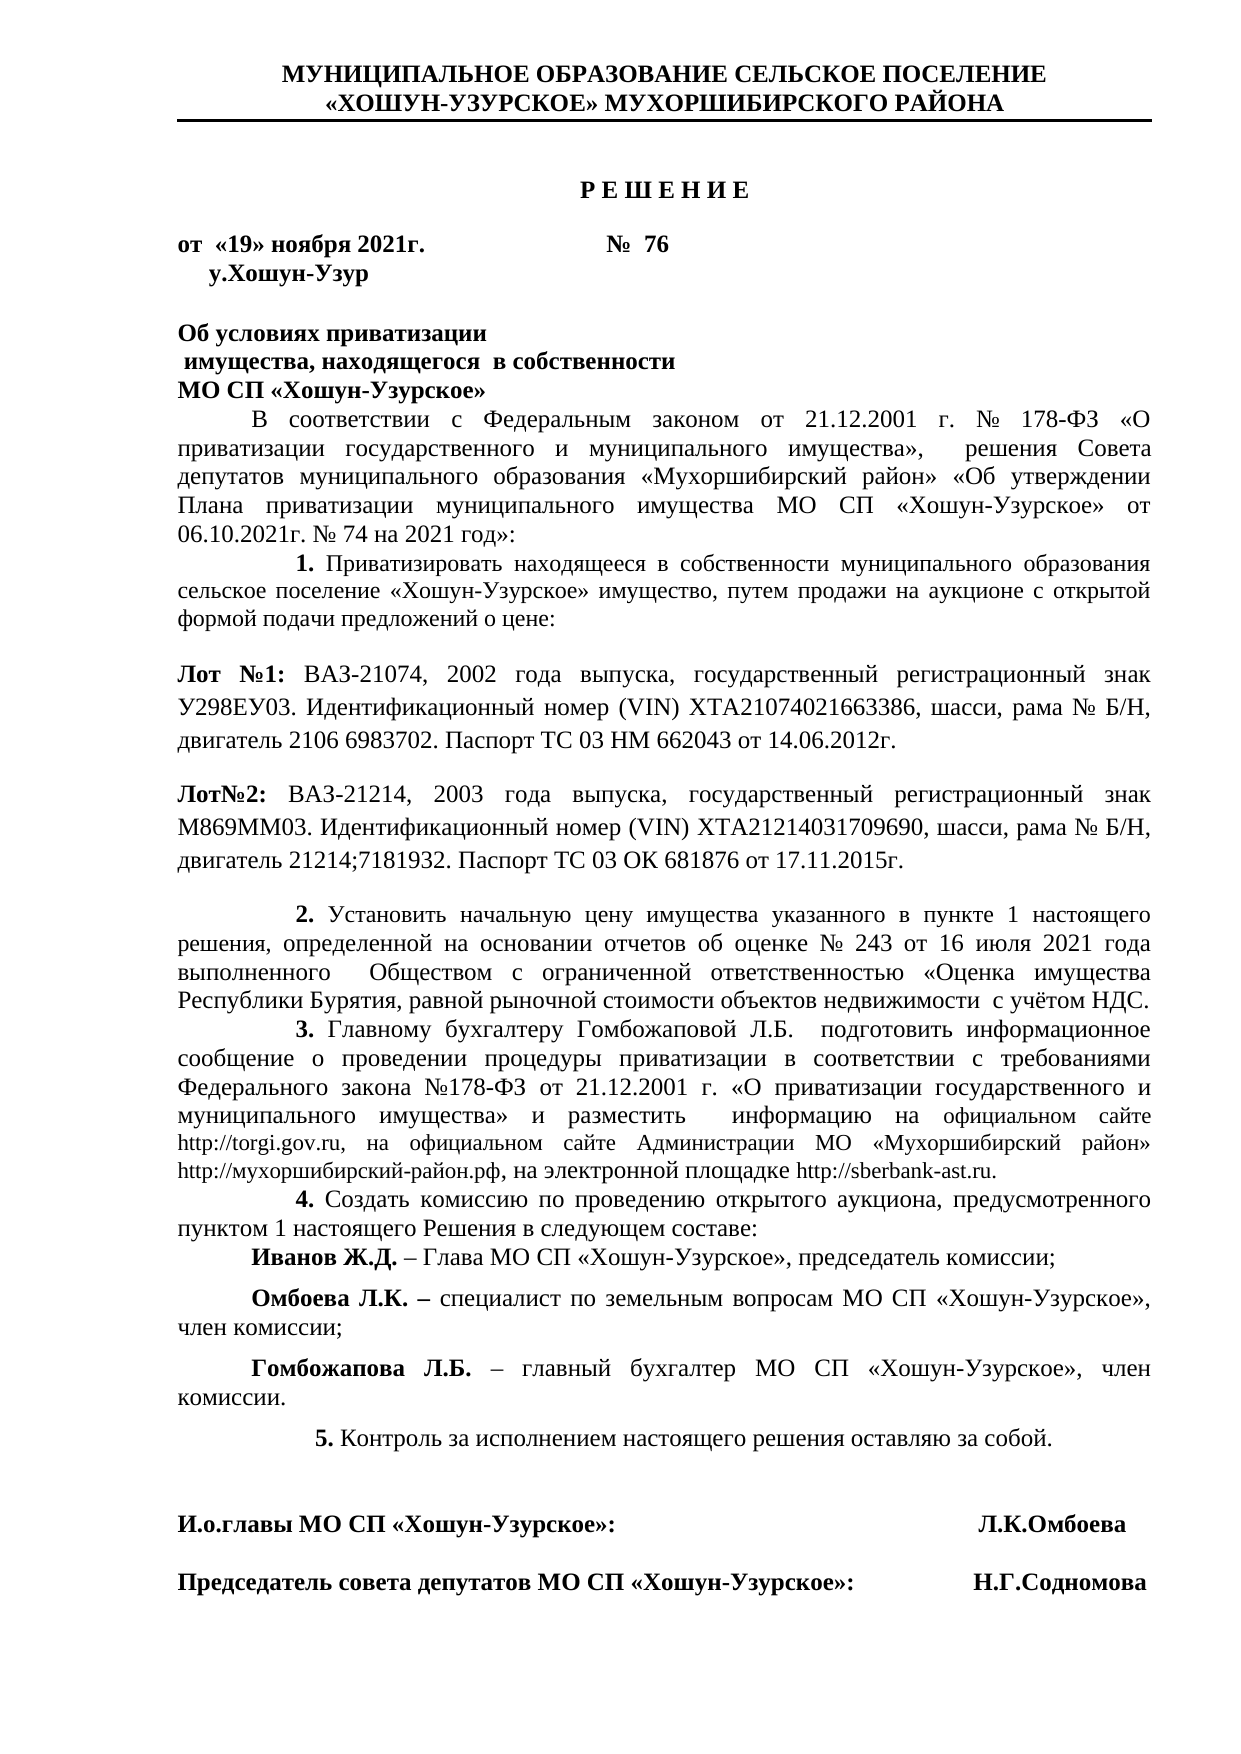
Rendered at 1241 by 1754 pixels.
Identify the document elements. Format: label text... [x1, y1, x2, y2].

text от «19» ноября 2021г. № 76 [177, 229, 1152, 258]
subtitle МО СП «Хошун-Узурское» [177, 375, 1152, 404]
text МУНИЦИПАЛЬНОЕ ОБРАЗОВАНИЕ СЕЛЬСКОЕ ПОСЕЛЕНИЕ [177, 59, 1152, 88]
text В соответствии с Федеральным законом от 21.12.2001 г. № 178-ФЗ «О приватизации государственного и муниципального имущества», решения Совета депутатов муниципального образования «Мухоршибирский район» «Об утверждении Плана приватизации муниципального имущества МО СП «Хошун-Узурское» от 06.10.2021г. № 74 на 2021 год»: [177, 404, 1152, 548]
subtitle Об условиях приватизации [177, 318, 1152, 346]
text Лот№2: ВАЗ-21214, 2003 года выпуска, государственный регистрационный знак М869ММ03. Идентификационный номер (VIN) ХТА21214031709690, шасси, рама № Б/Н, двигатель 21214;7181932. Паспорт ТС 03 ОК 681876 от 17.11.2015г. [177, 779, 1152, 874]
text Гомбожапова Л.Б. – главный бухгалтер МО СП «Хошун-Узурское», член комиссии. [177, 1353, 1152, 1410]
text 4. Создать комиссию по проведению открытого аукциона, предусмотренного пунктом 1 настоящего Решения в следующем составе: [177, 1184, 1152, 1242]
text 2. Установить начальную цену имущества указанного в пункте 1 настоящего решения, определенной на основании отчетов об оценке № 243 от 16 июля 2021 года выполненного Обществом с ограниченной ответственностью «Оценка имущества Республики Бурятия, равной рыночной стоимости объектов недвижимости с учётом НДС. [177, 899, 1152, 1014]
text 1. Приватизировать находящееся в собственности муниципального образования сельское поселение «Хошун-Узурское» имущество, путем продажи на аукционе с открытой формой подачи предложений о цене: [177, 548, 1152, 632]
text «ХОШУН-УЗУРСКОЕ» МУХОРШИБИРСКОГО РАЙОНА [177, 88, 1152, 119]
text Омбоева Л.К. – специалист по земельным вопросам МО СП «Хошун-Узурское», член комиссии; [177, 1283, 1152, 1340]
text 3. Главному бухгалтеру Гомбожаповой Л.Б. подготовить информационное сообщение о проведении процедуры приватизации в соответствии с требованиями Федерального закона №178-ФЗ от 21.12.2001 г. «О приватизации государственного и муниципального имущества» и разместить информацию на официальном сайте http://torgi.gov.ru, на официальном сайте Администрации МО «Мухоршибирский район» http://мухоршибирский-район.рф, на электронной площадке http://sberbank-ast.ru. [177, 1014, 1152, 1184]
text 5. Контроль за исполнением настоящего решения оставляю за собой. [177, 1423, 1152, 1452]
text Р Е Ш Е Н И Е [177, 175, 1152, 204]
subtitle имущества, находящегося в собственности [177, 346, 1152, 375]
text Председатель совета депутатов МО СП «Хошун-Узурское»: Н.Г.Содномова [177, 1567, 1152, 1595]
text И.о.главы МО СП «Хошун-Узурское»: Л.К.Омбоева [177, 1509, 1152, 1538]
text у.Хошун-Узур [177, 258, 1152, 287]
text Иванов Ж.Д. – Глава МО СП «Хошун-Узурское», председатель комиссии; [177, 1242, 1152, 1270]
text Лот №1: ВАЗ-21074, 2002 года выпуска, государственный регистрационный знак У298ЕУ03. Идентификационный номер (VIN) ХТА21074021663386, шасси, рама № Б/Н, двигатель 2106 6983702. Паспорт ТС 03 НМ 662043 от 14.06.2012г. [177, 659, 1152, 754]
